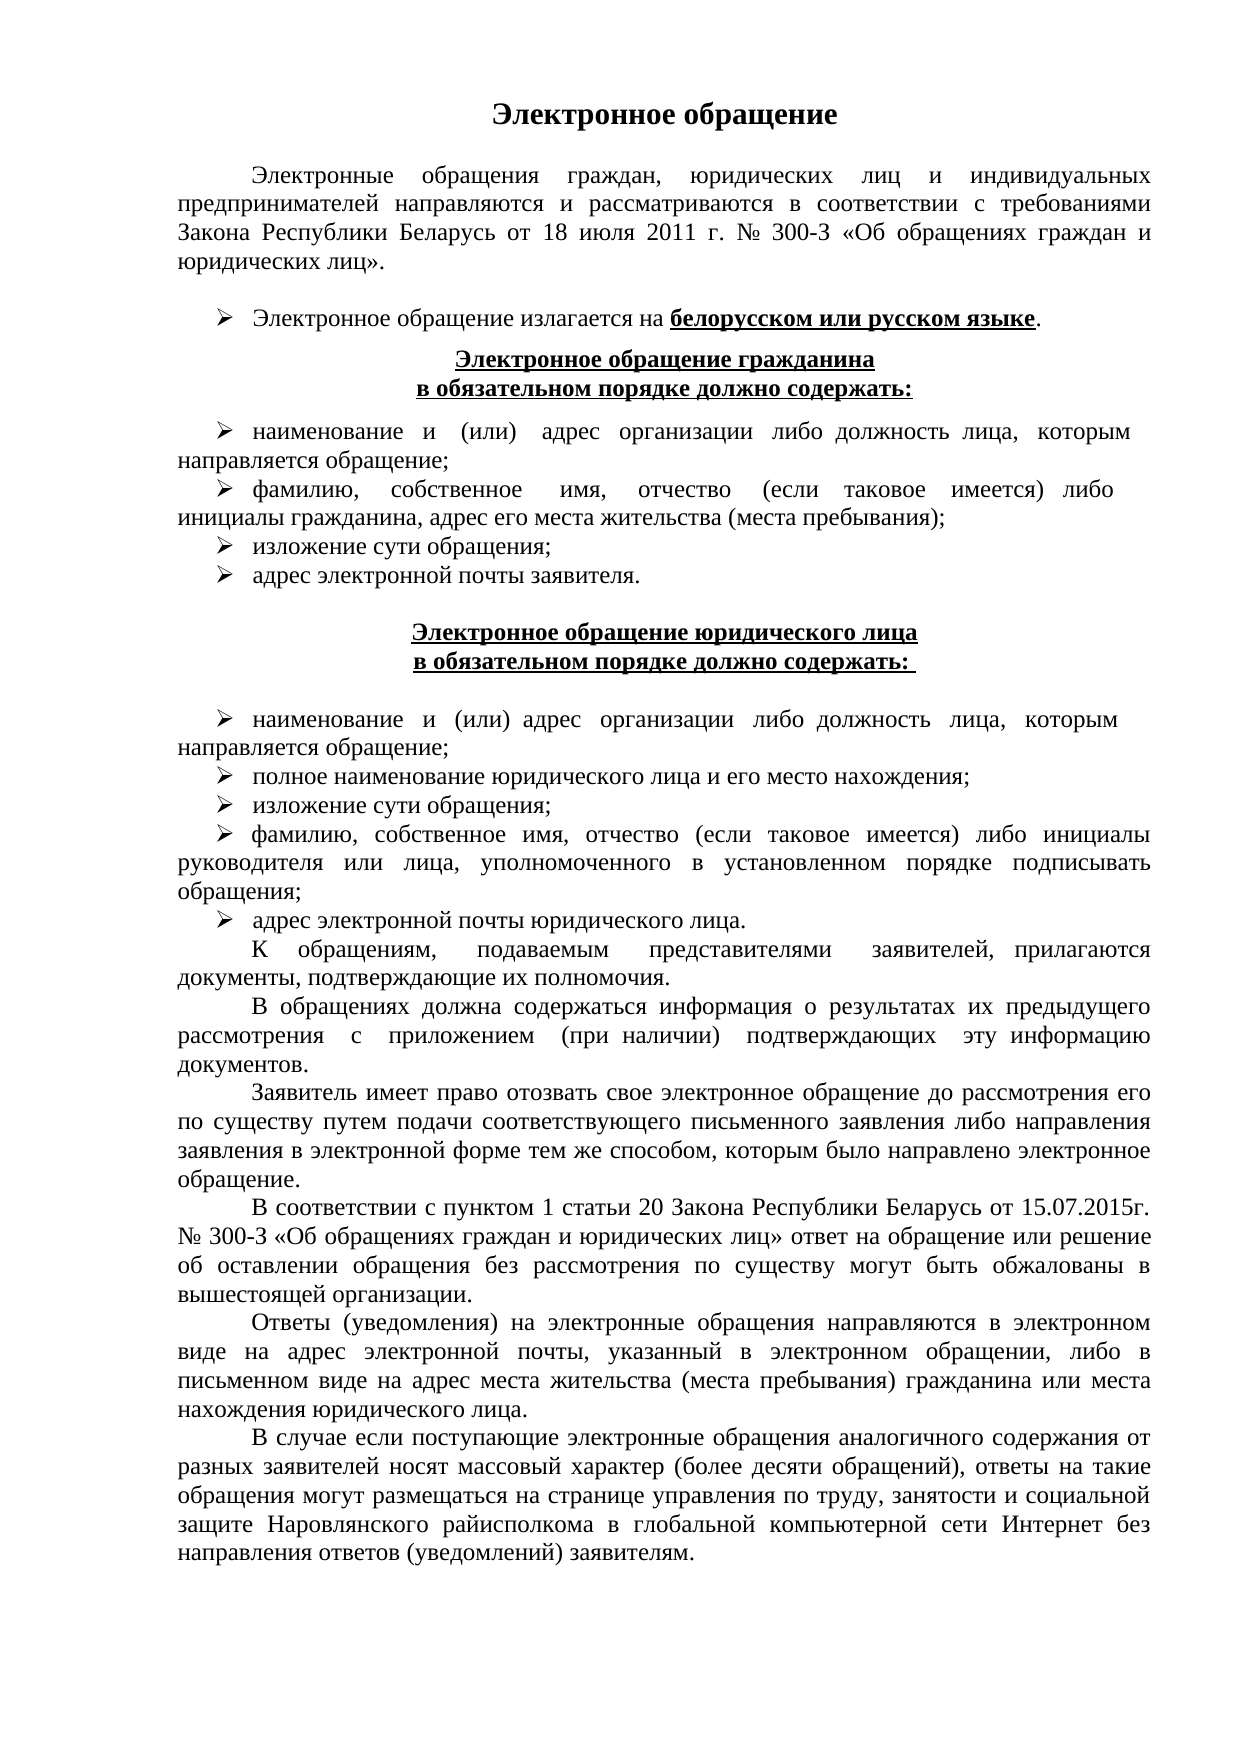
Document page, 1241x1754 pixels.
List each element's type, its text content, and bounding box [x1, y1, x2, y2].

list Электронное обращение излагается на белорусском или русском языке. [215, 303, 1152, 332]
text Электронное обращение [177, 95, 1152, 131]
text в обязательном порядке должно содержать: [177, 373, 1152, 402]
list наименование и (или) адрес организации либо должность лица, которым [215, 704, 1152, 732]
text Электронные обращения граждан, юридических лиц и индивидуальных предпринимателей направляются и рассматриваются в соответствии с требованиями Закона Республики Беларусь от 18 июля 2011 г. № 300-З «Об обращениях граждан и юридических лиц». [177, 160, 1152, 275]
text В случае если поступающие электронные обращения аналогичного содержания от разных заявителей носят массовый характер (более десяти обращений), ответы на такие обращения могут размещаться на странице управления по труду, занятости и социальной защите Наровлянского райисполкома в глобальной компьютерной сети Интернет без направления ответов (уведомлений) заявителям. [177, 1422, 1152, 1566]
text направляется обращение; [177, 445, 1152, 474]
text Ответы (уведомления) на электронные обращения направляются в электронном виде на адрес электронной почты, указанный в электронном обращении, либо в письменном виде на адрес места жительства (места пребывания) гражданина или места нахождения юридического лица. [177, 1307, 1152, 1422]
text К обращениям, подаваемым представителями заявителей, прилагаются документы, подтверждающие их полномочия. [177, 934, 1152, 991]
list наименование и (или) адрес организации либо должность лица, которым [215, 416, 1152, 445]
list фамилию, собственное имя, отчество (если таковое имеется) либо [215, 474, 1152, 502]
list полное наименование юридического лица и его место нахождения; [215, 761, 1152, 790]
text в обязательном порядке должно содержать: [177, 646, 1152, 675]
text Электронное обращение юридического лица [177, 617, 1152, 646]
text В соответствии с пунктом 1 статьи 20 Закона Республики Беларусь от 15.07.2015г. № 300-З «Об обращениях граждан и юридических лиц» ответ на обращение или решение об оставлении обращения без рассмотрения по существу могут быть обжалованы в вышестоящей организации. [177, 1192, 1152, 1307]
list адрес электронной почты заявителя. [215, 560, 1152, 589]
list адрес электронной почты юридического лица. [215, 905, 1152, 934]
text Электронное обращение гражданина [177, 344, 1152, 373]
list инициалы гражданина, адрес его места жительства (места пребывания); [177, 502, 1152, 531]
text направляется обращение; [177, 732, 1152, 761]
list фамилию, собственное имя, отчество (если таковое имеется) либо инициалы руководителя или лица, уполномоченного в установленном порядке подписывать обращения; [177, 819, 1152, 905]
list изложение сути обращения; [215, 531, 1152, 560]
list изложение сути обращения; [215, 790, 1152, 819]
text Заявитель имеет право отозвать свое электронное обращение до рассмотрения его по существу путем подачи соответствующего письменного заявления либо направления заявления в электронной форме тем же способом, которым было направлено электронное обращение. [177, 1077, 1152, 1192]
text В обращениях должна содержаться информация о результатах их предыдущего рассмотрения с приложением (при наличии) подтверждающих эту информацию документов. [177, 991, 1152, 1077]
